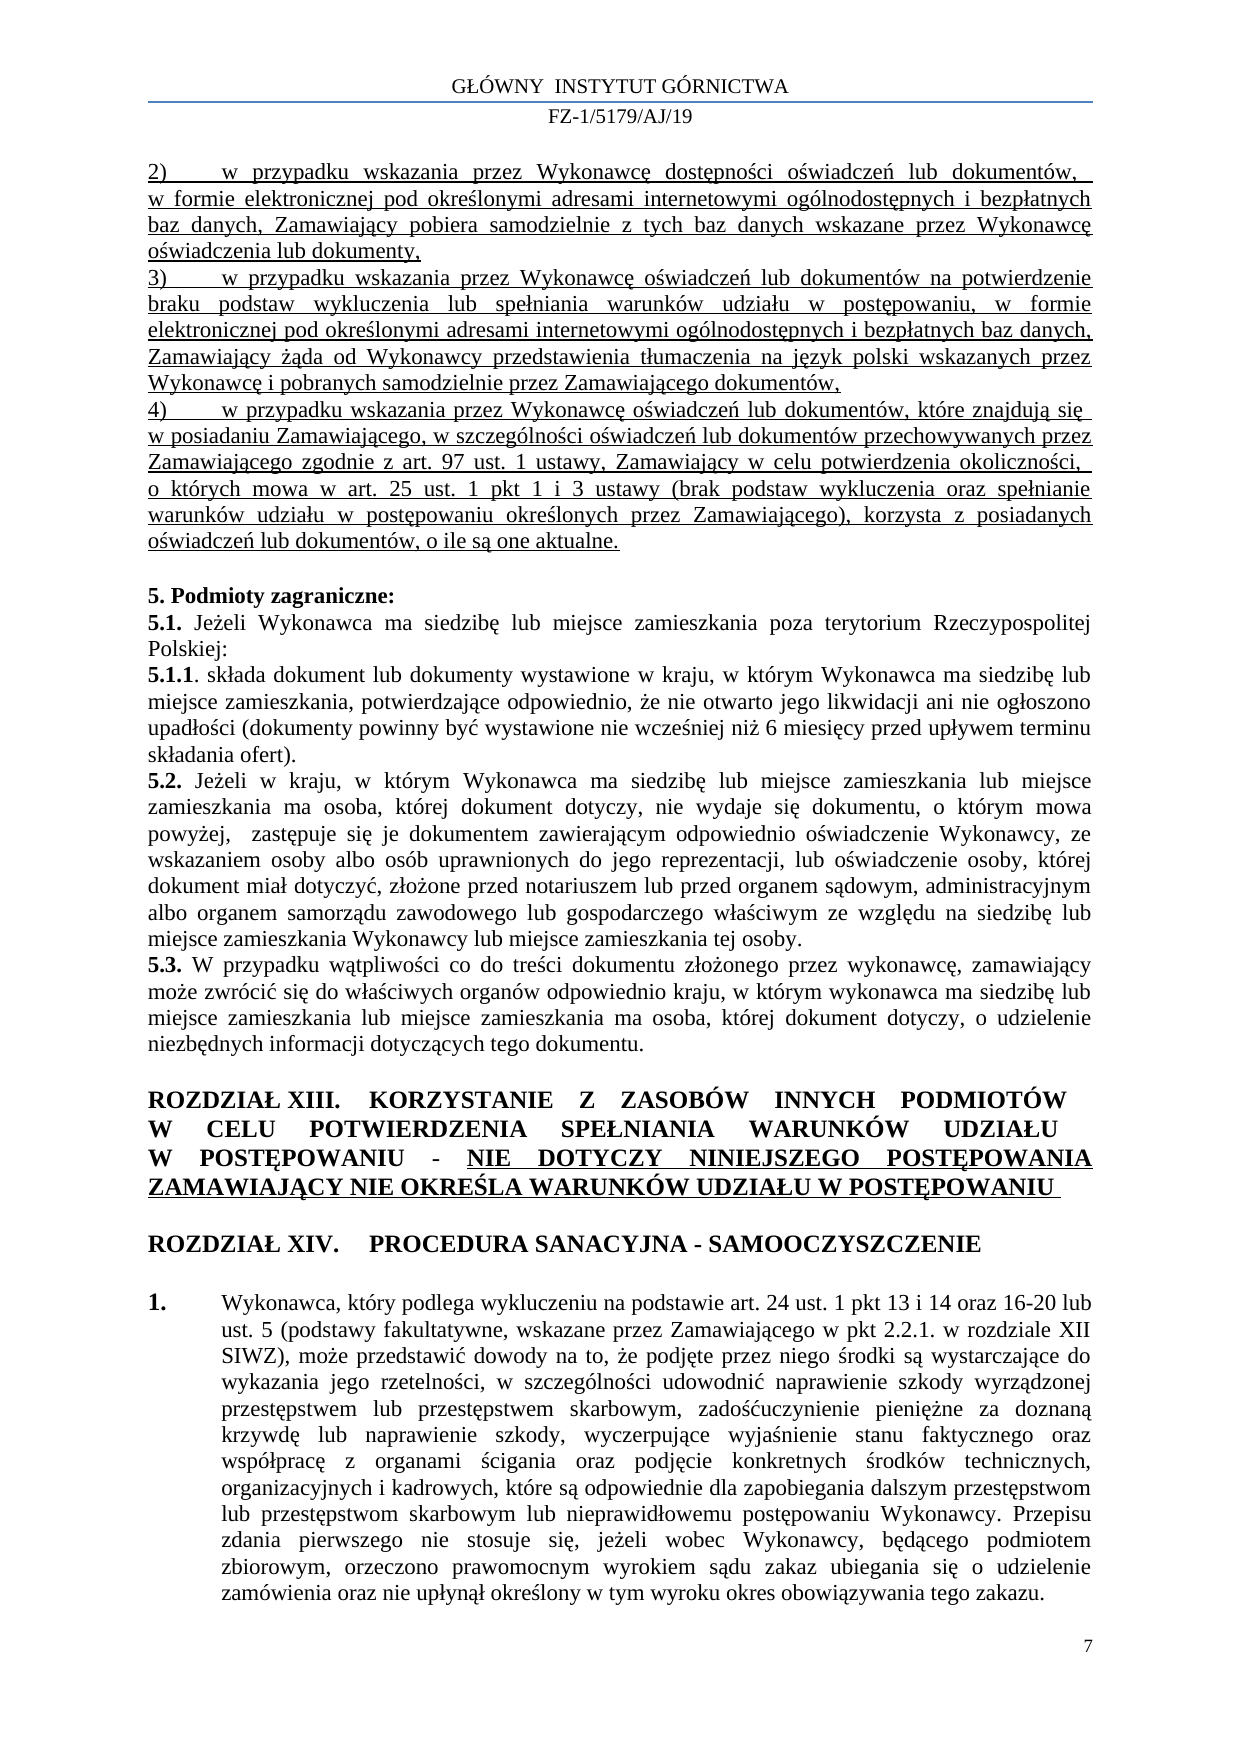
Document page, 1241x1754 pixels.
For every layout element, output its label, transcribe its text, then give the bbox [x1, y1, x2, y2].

text 1. Wykonawca, który podlega wykluczeniu na podstawie art. 24 ust. 1 pkt 13 i 14 oraz 16-20 lub ust. 5 (podstawy fakultatywne, wskazane przez Zamawiającego w pkt 2.2.1. w rozdziale XII SIWZ), może przedstawić dowody na to, że podjęte przez niego środki są wystarczające do wykazania jego rzetelności, w szczególności udowodnić naprawienie szkody wyrządzonej przestępstwem lub przestępstwem skarbowym, zadośćuczynienie pieniężne za doznaną krzywdę lub naprawienie szkody, wyczerpujące wyjaśnienie stanu faktycznego oraz współpracę z organami ścigania oraz podjęcie konkretnych środków technicznych, organizacyjnych i kadrowych, które są odpowiednie dla zapobiegania dalszym przestępstwom lub przestępstwom skarbowym lub nieprawidłowemu postępowaniu Wykonawcy. Przepisu zdania pierwszego nie stosuje się, jeżeli wobec Wykonawcy, będącego podmiotem zbiorowym, orzeczono prawomocnym wyrokiem sądu zakaz ubiegania się o udzielenie zamówienia oraz nie upłynął określony w tym wyroku okres obowiązywania tego zakazu. [148, 1287, 1093, 1606]
text 3) w przypadku wskazania przez Wykonawcę oświadczeń lub dokumentów na potwierdzenie braku podstaw wykluczenia lub spełniania warunków udziału w postępowaniu, w formie elektronicznej pod określonymi adresami internetowymi ogólnodostępnych i bezpłatnych baz danych, Zamawiający żąda od Wykonawcy przedstawienia tłumaczenia na język polski wskazanych przez Wykonawcę i pobranych samodzielnie przez Zamawiającego dokumentów, [148, 288, 1093, 339]
text ROZDZIAŁ XIII. KORZYSTANIE Z ZASOBÓW INNYCH PODMIOTÓW W CELU POTWIERDZENIA SPEŁNIANIA WARUNKÓW UDZIAŁU W POSTĘPOWANIU - NIE DOTYCZY NINIEJSZEGO POSTĘPOWANIA ZAMAWIAJĄCY NIE OKREŚLA WARUNKÓW UDZIAŁU W POSTĘPOWANIU [148, 1086, 1093, 1201]
text 5.1. Jeżeli Wykonawca ma siedzibę lub miejsce zamieszkania poza terytorium Rzeczypospolitej Polskiej: [148, 609, 1093, 662]
text 2) w przypadku wskazania przez Wykonawcę dostępności oświadczeń lub dokumentów, w formie elektronicznej pod określonymi adresami internetowymi ogólnodostępnych i bezpłatnych baz danych, Zamawiający pobiera samodzielnie z tych baz danych wskazane przez Wykonawcę oświadczenia lub dokumenty, [148, 158, 1093, 181]
text 4) w przypadku wskazania przez Wykonawcę oświadczeń lub dokumentów, które znajdują się w posiadaniu Zamawiającego, w szczególności oświadczeń lub dokumentów przechowywanych przez Zamawiającego zgodnie z art. 97 ust. 1 ustawy, Zamawiający w celu potwierdzenia okoliczności, o których mowa w art. 25 ust. 1 pkt 1 i 3 ustawy (brak podstaw wykluczenia oraz spełnianie warunków udziału w postępowaniu określonych przez Zamawiającego), korzysta z posiadanych oświadczeń lub dokumentów, o ile są one aktualne. [148, 396, 1093, 445]
text ROZDZIAŁ XIV. PROCEDURA SANACYJNA - SAMOOCZYSZCZENIE [148, 1229, 1093, 1258]
text 5. Podmioty zagraniczne: [148, 582, 1093, 609]
text 5.2. Jeżeli w kraju, w którym Wykonawca ma siedzibę lub miejsce zamieszkania lub miejsce zamieszkania ma osoba, której dokument dotyczy, nie wydaje się dokumentu, o którym mowa powyżej, zastępuje się je dokumentem zawierającym odpowiednio oświadczenie Wykonawcy, ze wskazaniem osoby albo osób uprawnionych do jego reprezentacji, lub oświadczenie osoby, której dokument miał dotyczyć, złożone przed notariuszem lub przed organem sądowym, administracyjnym albo organem samorządu zawodowego lub gospodarczego właściwym ze względu na siedzibę lub miejsce zamieszkania Wykonawcy lub miejsce zamieszkania tej osoby. [148, 767, 1093, 951]
text 2) w przypadku wskazania przez Wykonawcę dostępności oświadczeń lub dokumentów, w formie elektronicznej pod określonymi adresami internetowymi ogólnodostępnych i bezpłatnych baz danych, Zamawiający pobiera samodzielnie z tych baz danych wskazane przez Wykonawcę oświadczenia lub dokumenty, [148, 183, 1093, 234]
text 2) w przypadku wskazania przez Wykonawcę dostępności oświadczeń lub dokumentów, w formie elektronicznej pod określonymi adresami internetowymi ogólnodostępnych i bezpłatnych baz danych, Zamawiający pobiera samodzielnie z tych baz danych wskazane przez Wykonawcę oświadczenia lub dokumenty, [148, 235, 1093, 264]
text 5.3. W przypadku wątpliwości co do treści dokumentu złożonego przez wykonawcę, zamawiający może zwrócić się do właściwych organów odpowiednio kraju, w którym wykonawca ma siedzibę lub miejsce zamieszkania lub miejsce zamieszkania ma osoba, której dokument dotyczy, o udzielenie niezbędnych informacji dotyczących tego dokumentu. [148, 951, 1093, 1057]
text 4) w przypadku wskazania przez Wykonawcę oświadczeń lub dokumentów, które znajdują się w posiadaniu Zamawiającego, w szczególności oświadczeń lub dokumentów przechowywanych przez Zamawiającego zgodnie z art. 97 ust. 1 ustawy, Zamawiający w celu potwierdzenia okoliczności, o których mowa w art. 25 ust. 1 pkt 1 i 3 ustawy (brak podstaw wykluczenia oraz spełnianie warunków udziału w postępowaniu określonych przez Zamawiającego), korzysta z posiadanych oświadczeń lub dokumentów, o ile są one aktualne. [148, 446, 1093, 524]
text 5.1.1. składa dokument lub dokumenty wystawione w kraju, w którym Wykonawca ma siedzibę lub miejsce zamieszkania, potwierdzające odpowiednio, że nie otwarto jego likwidacji ani nie ogłoszono upadłości (dokumenty powinny być wystawione nie wcześniej niż 6 miesięcy przed upływem terminu składania ofert). [148, 662, 1093, 767]
text 3) w przypadku wskazania przez Wykonawcę oświadczeń lub dokumentów na potwierdzenie braku podstaw wykluczenia lub spełniania warunków udziału w postępowaniu, w formie elektronicznej pod określonymi adresami internetowymi ogólnodostępnych i bezpłatnych baz danych, Zamawiający żąda od Wykonawcy przedstawienia tłumaczenia na język polski wskazanych przez Wykonawcę i pobranych samodzielnie przez Zamawiającego dokumentów, [148, 341, 1093, 396]
